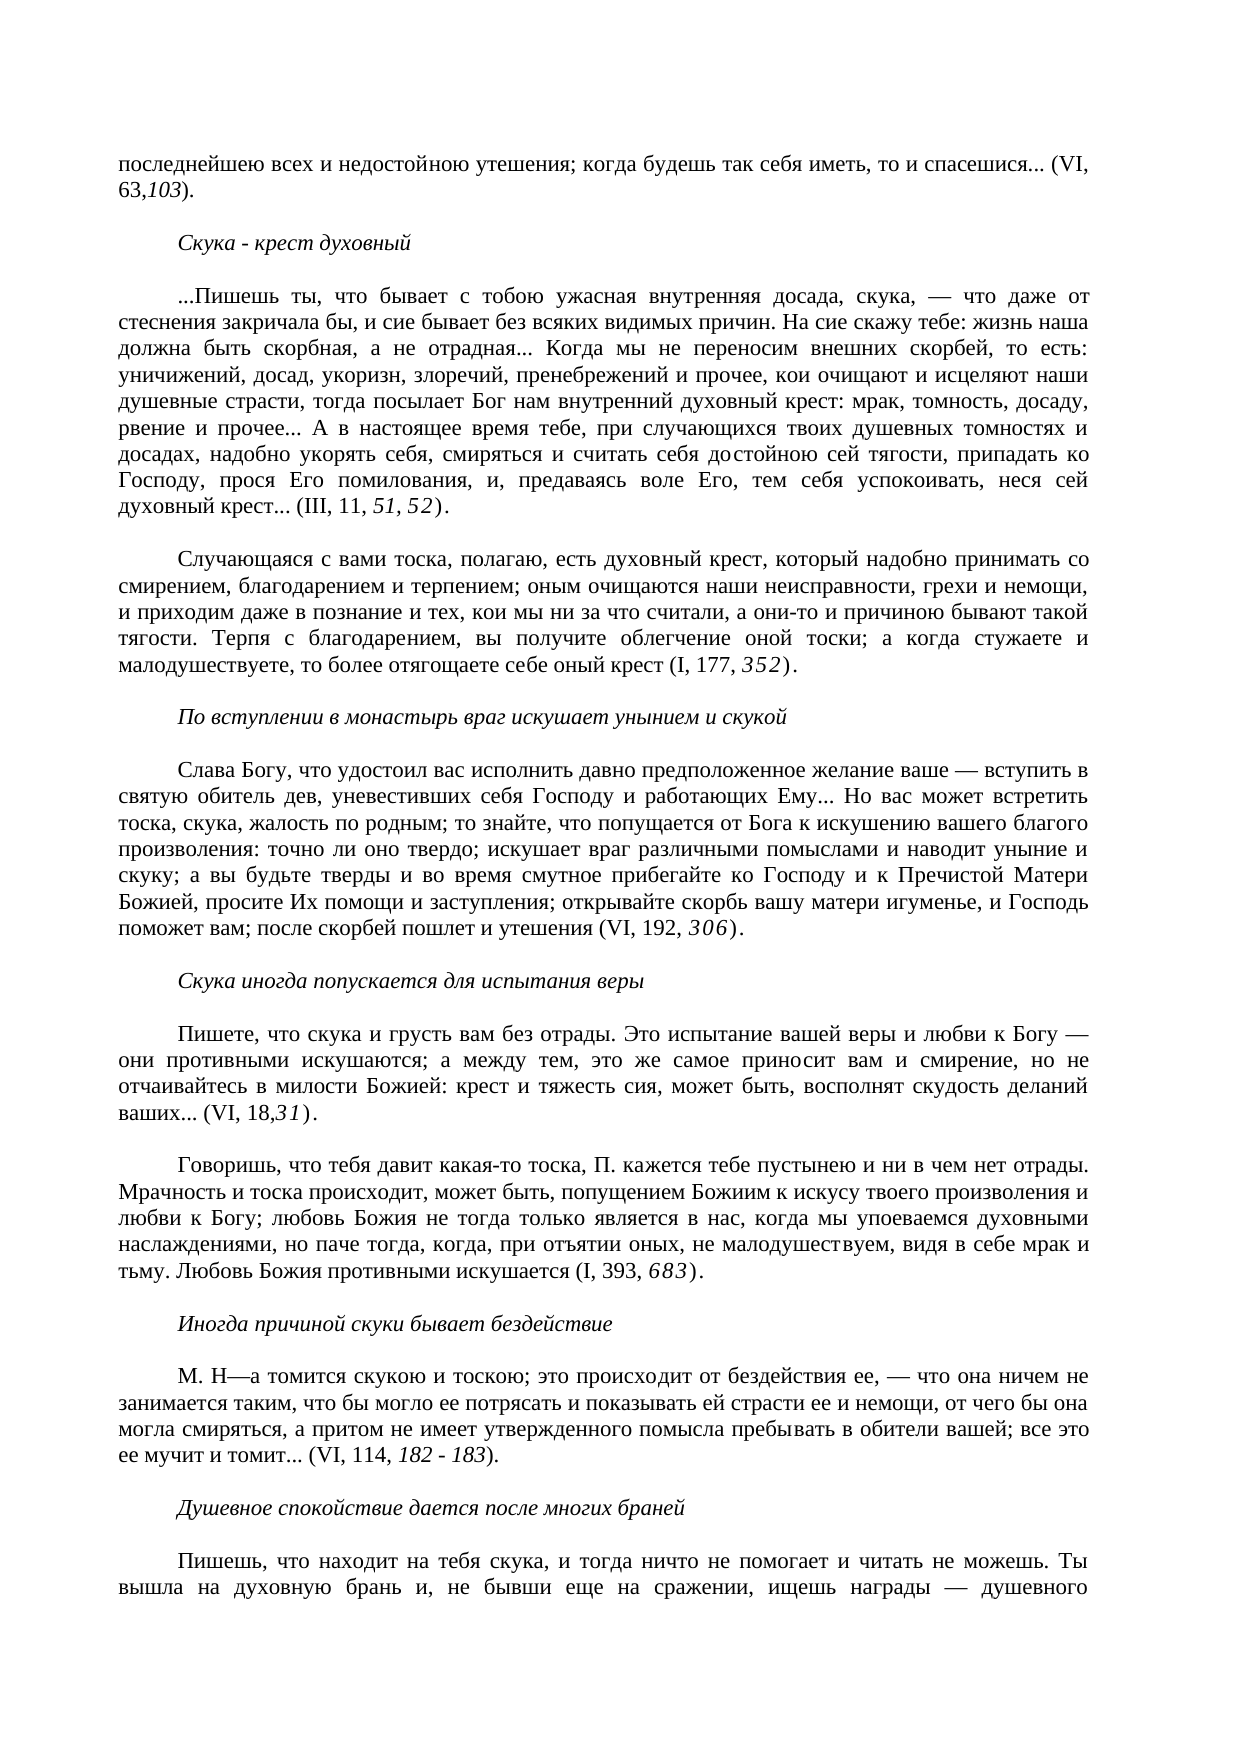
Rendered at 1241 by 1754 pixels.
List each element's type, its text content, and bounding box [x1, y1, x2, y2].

text ...Пишешь ты, что бывает с тобою ужасная внутренняя досада, скука, — что даже от стеснения закричала бы, и сие бывает без всяких видимых причин. На сие скажу тебе: жизнь наша должна быть скорбная, а не отрадная... Когда мы не переносим внешних скорбей, то есть: уничижений, досад, укоризн, злоречий, пренебрежений и прочее, кои очищают и исцеляют наши душевные страсти, тогда посылает Бог нам внутренний духовный крест: мрак, томность, досаду, рвение и прочее... А в настоящее время тебе, при случающихся твоих душевных томностях и досадах, надобно укорять себя, смиряться и считать себя достойною сей тягости, припадать ко Господу, прося Его помилования, и, предаваясь воле Его, тем себя успокоивать, неся сей духовный крест... (III, 11, 51, 52). [118, 282, 1090, 519]
text По вступлении в монастырь враг искушает унынием и скукой [118, 703, 1090, 730]
text Иногда причиной скуки бывает бездействие [118, 1309, 1090, 1336]
text Душевное спокойствие дается после многих браней [118, 1494, 1090, 1520]
text Слава Богу, что удостоил вас исполнить давно предположенное желание ваше — вступить в святую обитель дев, уневестивших себя Господу и работающих Ему... Но вас может встретить тоска, скука, жалость по родным; то знайте, что попущается от Бога к искушению вашего благого произволения: точно ли оно твердо; искушает враг различными помыслами и наводит уныние и скуку; а вы будьте тверды и во время смутное прибегайте ко Господу и к Пречистой Матери Божией, просите Их помощи и заступления; открывайте скорбь вашу матери игуменье, и Господь поможет вам; после скорбей пошлет и утешения (VI, 192, 306). [118, 756, 1090, 941]
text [118, 150, 1090, 203]
text Случающаяся с вами тоска, полагаю, есть духовный крест, который надобно принимать со смирением, благодарением и терпением; оным очищаются наши неисправности, грехи и немощи, и приходим даже в познание и тех, кои мы ни за что считали, а они-то и причиною бывают такой тягости. Терпя с благодарением, вы получите облегчение оной тоски; а когда стужаете и малодушествуете, то более отягощаете себе оный крест (I, 177, 352). [118, 545, 1090, 677]
text М. Н—а томится скукою и тоскою; это происходит от бездействия ее, — что она ничем не занимается таким, что бы могло ее потрясать и показывать ей страсти ее и немощи, от чего бы она могла смиряться, а притом не имеет утвержденного помысла пребывать в обители вашей; все это ее мучит и томит... (VI, 114, 182 - 183). [118, 1362, 1090, 1468]
text Говоришь, что тебя давит какая-то тоска, П. кажется тебе пустынею и ни в чем нет отрады. Мрачность и тоска происходит, может быть, попущением Божиим к искусу твоего произволения и любви к Богу; любовь Божия не тогда только является в нас, когда мы упоеваемся духовными наслаждениями, но паче тогда, когда, при отъятии оных, не малодушествуем, видя в себе мрак и тьму. Любовь Божия противными искушается (I, 393, 683). [118, 1151, 1090, 1283]
text Пишете, что скука и грусть вам без отрады. Это испытание вашей веры и любви к Богу — они противными искушаются; а между тем, это же самое приносит вам и смирение, но не отчаивайтесь в милости Божией: крест и тяжесть сия, может быть, восполнят скудость деланий ваших... (VI, 18,31). [118, 1020, 1090, 1125]
text Скука - крест духовный [118, 229, 1090, 255]
text Скука иногда попускается для испытания веры [118, 967, 1090, 993]
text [118, 1547, 1090, 1599]
